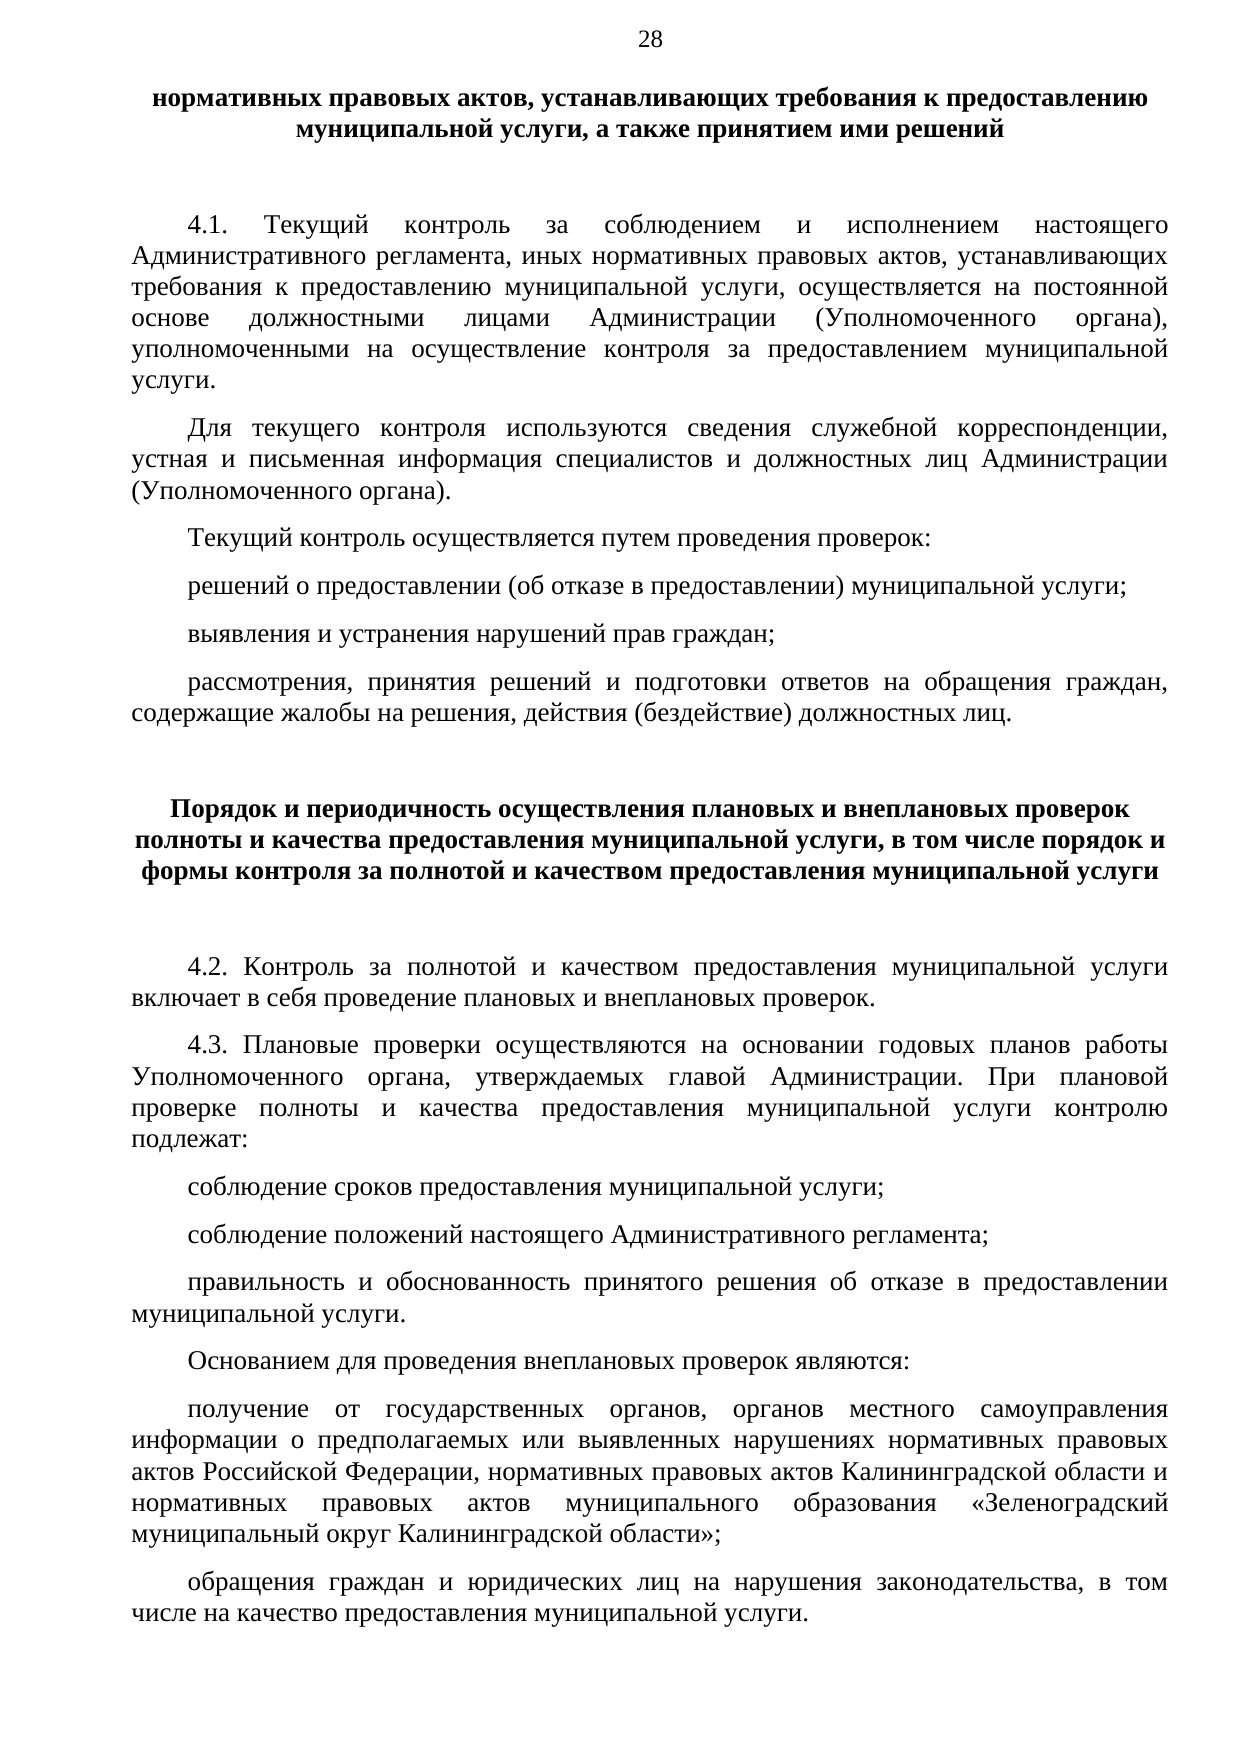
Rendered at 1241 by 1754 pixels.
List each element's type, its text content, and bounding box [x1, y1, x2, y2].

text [131, 81, 1169, 143]
text 4.1. Текущий контроль за соблюдением и исполнением настоящего Административного регламента, иных нормативных правовых актов, устанавливающих требования к предоставлению муниципальной услуги, осуществляется на постоянной основе должностными лицами Администрации (Уполномоченного органа), уполномоченными на осуществление контроля за предоставлением муниципальной услуги. [131, 208, 1169, 395]
text правильность и обоснованность принятого решения об отказе в предоставлении муниципальной услуги. [131, 1266, 1169, 1328]
text 4.2. Контроль за полнотой и качеством предоставления муниципальной услуги включает в себя проведение плановых и внеплановых проверок. [131, 950, 1169, 1012]
text рассмотрения, принятия решений и подготовки ответов на обращения граждан, содержащие жалобы на решения, действия (бездействие) должностных лиц. [131, 665, 1169, 727]
text соблюдение сроков предоставления муниципальной услуги; [131, 1170, 1169, 1201]
text получение от государственных органов, органов местного самоуправления информации о предполагаемых или выявленных нарушениях нормативных правовых актов Российской Федерации, нормативных правовых актов Калининградской области и нормативных правовых актов муниципального образования «Зеленоградский муниципальный округ Калининградской области»; [131, 1392, 1169, 1548]
text Порядок и периодичность осуществления плановых и внеплановых проверок полноты и качества предоставления муниципальной услуги, в том числе порядок и формы контроля за полнотой и качеством предоставления муниципальной услуги [131, 792, 1169, 885]
text Основанием для проведения внеплановых проверок являются: [131, 1344, 1169, 1376]
text выявления и устранения нарушений прав граждан; [131, 617, 1169, 648]
text обращения граждан и юридических лиц на нарушения законодательства, в том числе на качество предоставления муниципальной услуги. [131, 1565, 1169, 1627]
text 4.3. Плановые проверки осуществляются на основании годовых планов работы Уполномоченного органа, утверждаемых главой Администрации. При плановой проверке полноты и качества предоставления муниципальной услуги контролю подлежат: [131, 1029, 1169, 1153]
text соблюдение положений настоящего Административного регламента; [131, 1218, 1169, 1249]
text Текущий контроль осуществляется путем проведения проверок: [131, 522, 1169, 553]
text Для текущего контроля используются сведения служебной корреспонденции, устная и письменная информация специалистов и должностных лиц Администрации (Уполномоченного органа). [131, 411, 1169, 505]
text решений о предоставлении (об отказе в предоставлении) муниципальной услуги; [131, 569, 1169, 601]
